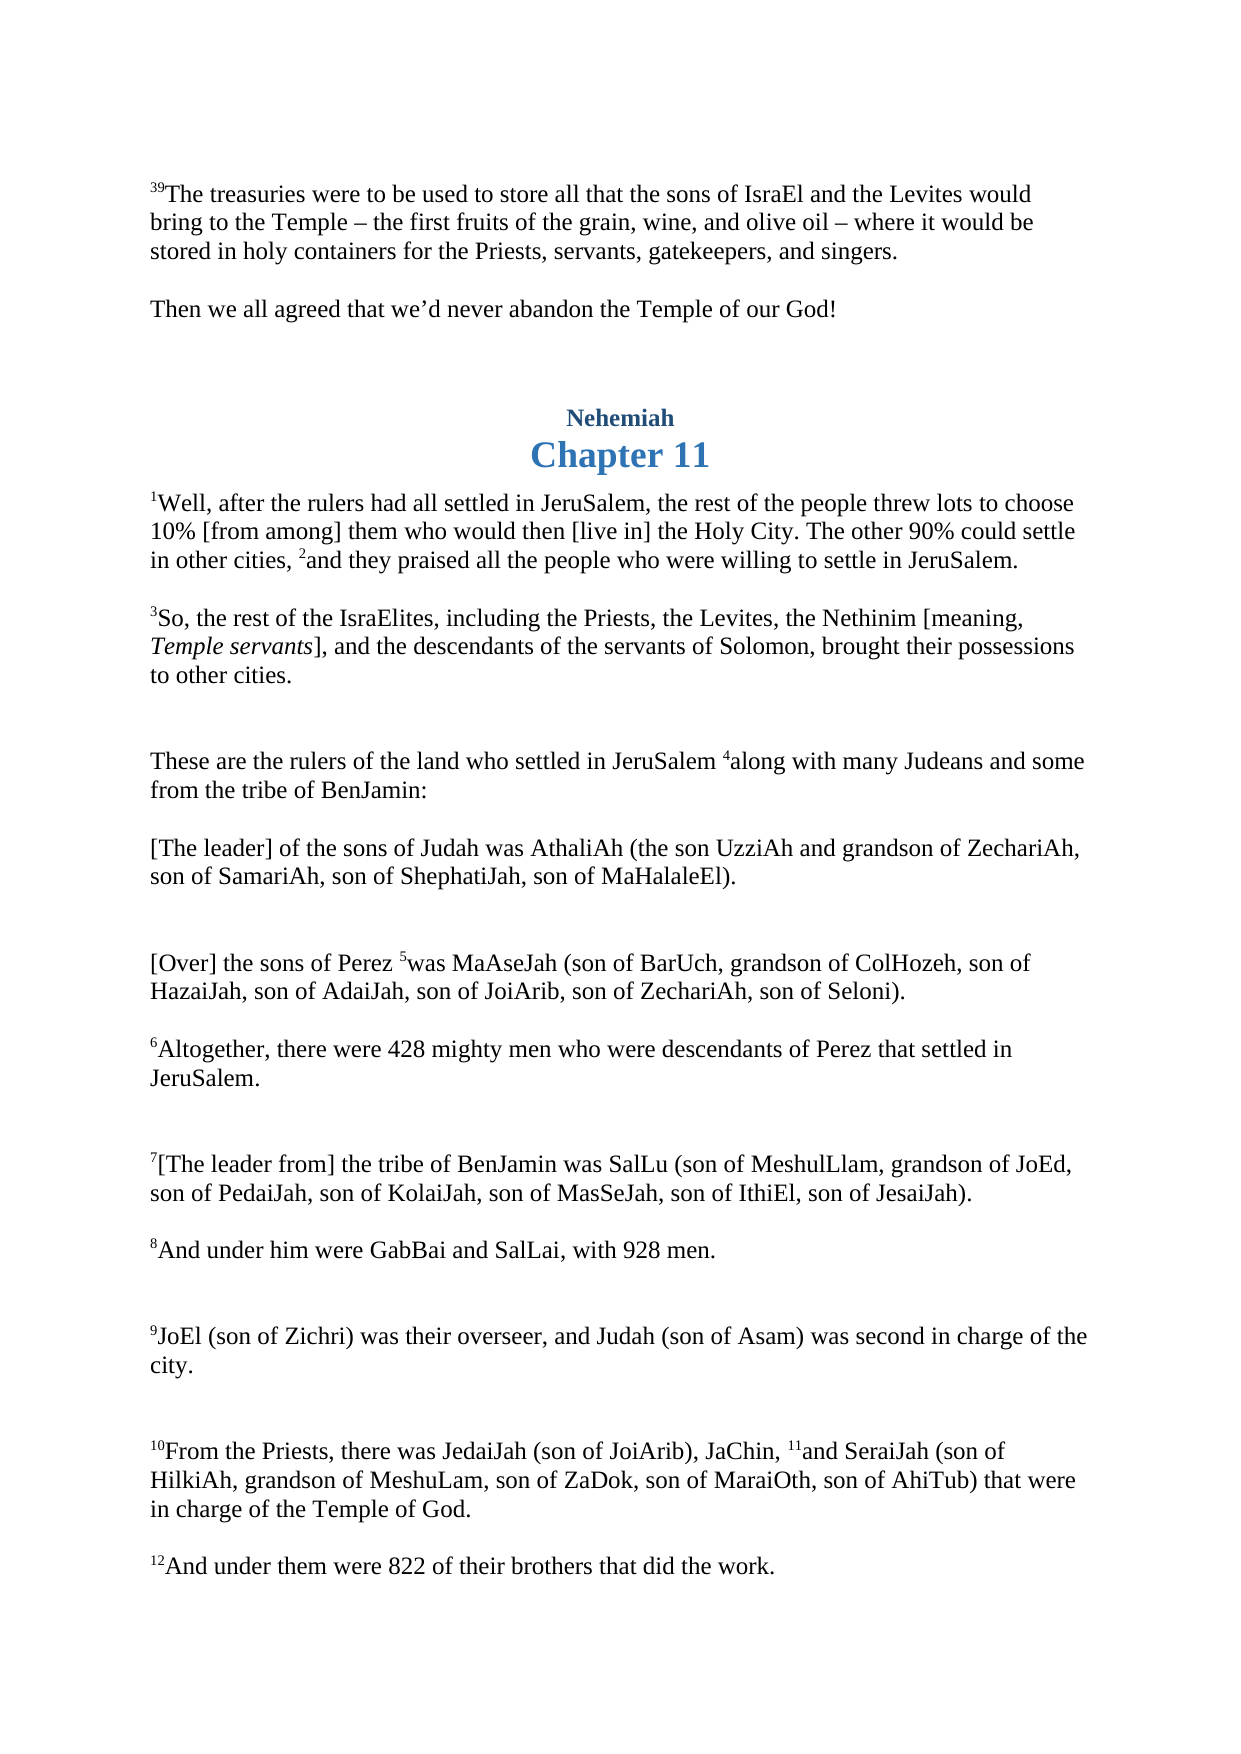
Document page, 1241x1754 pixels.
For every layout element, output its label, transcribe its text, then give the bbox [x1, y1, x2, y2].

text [150, 150, 1090, 351]
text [150, 488, 1090, 1580]
subtitle Nehemiah [150, 403, 1090, 432]
subtitle Chapter 11 [150, 432, 1090, 475]
